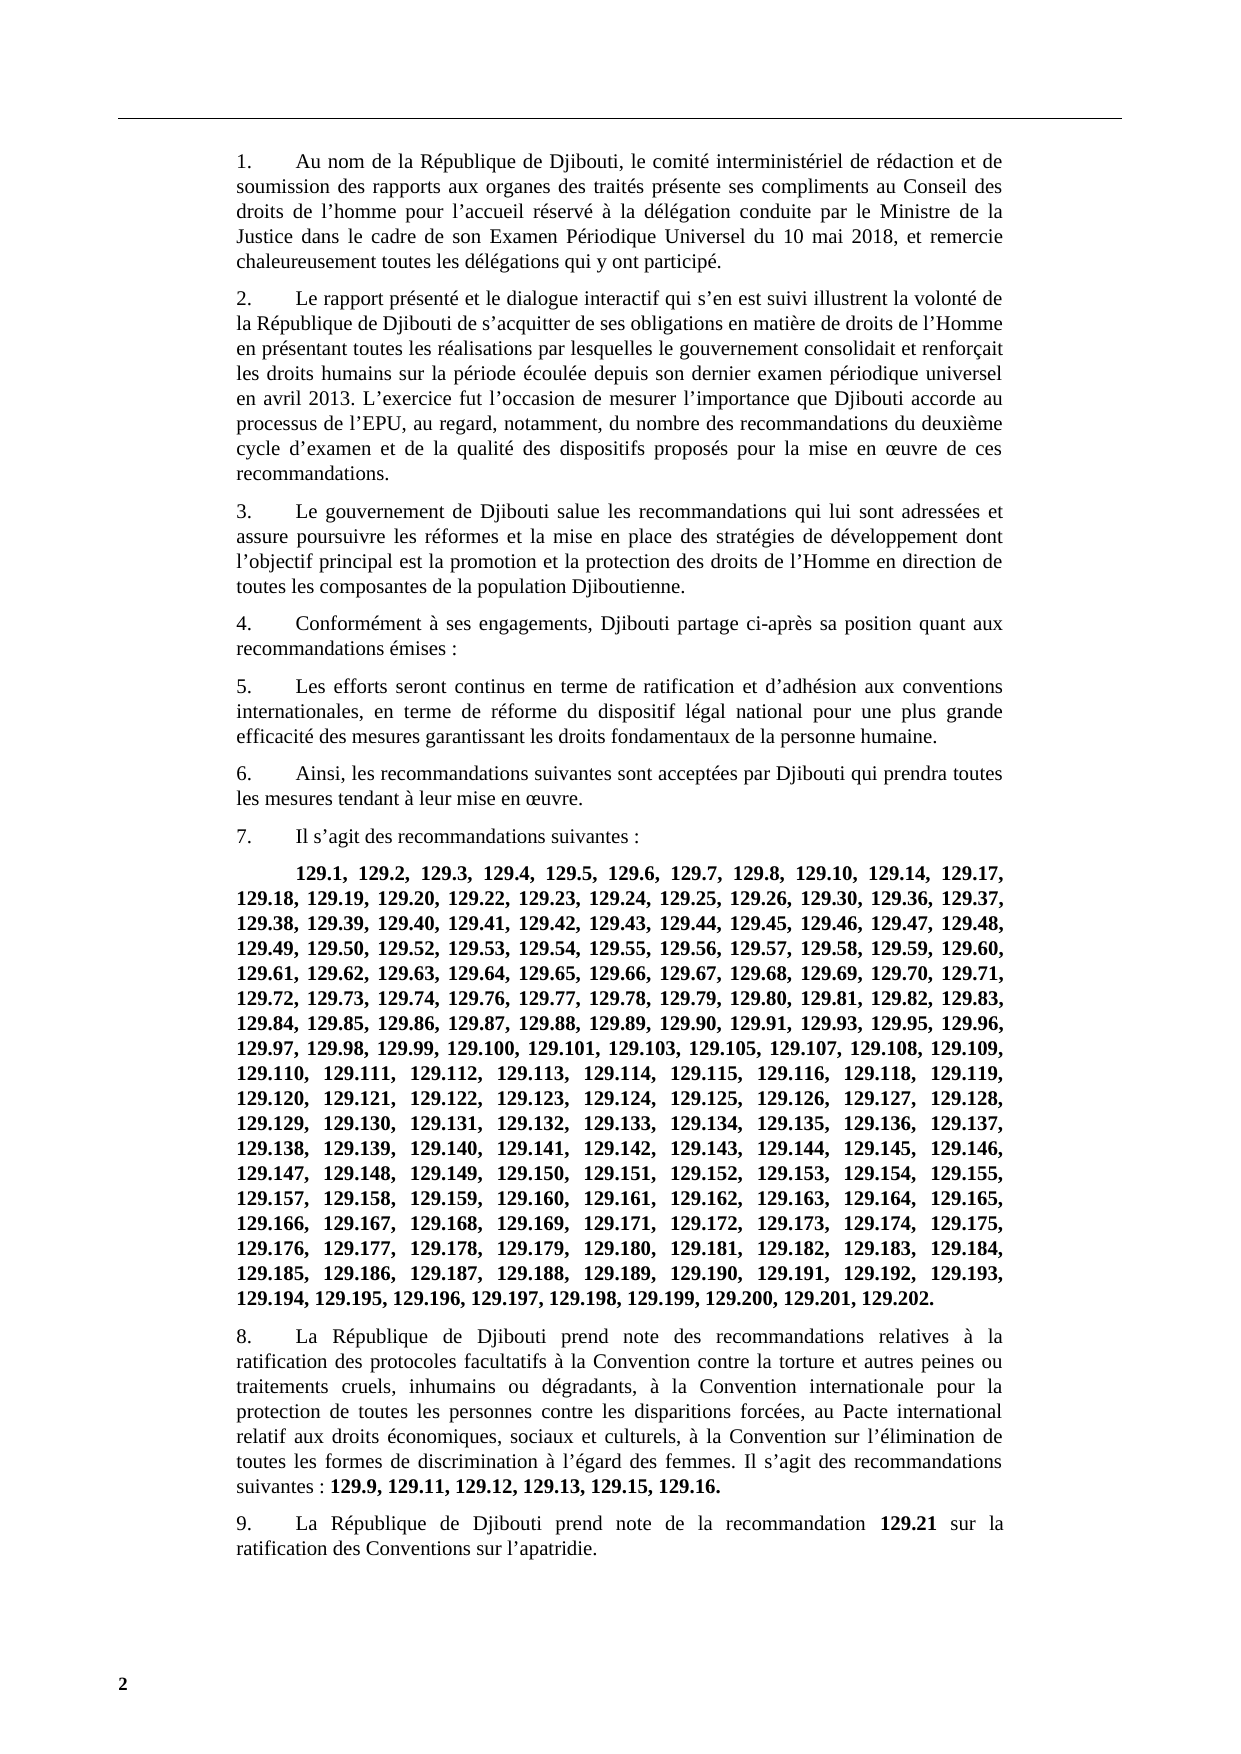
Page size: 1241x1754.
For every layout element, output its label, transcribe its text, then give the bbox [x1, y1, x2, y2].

text 8. La République de Djibouti prend note des recommandations relatives à la ratification des protocoles facultatifs à la Convention contre la torture et autres peines ou traitements cruels, inhumains ou dégradants, à la Convention internationale pour la protection de toutes les personnes contre les disparitions forcées, au Pacte international relatif aux droits économiques, sociaux et culturels, à la Convention sur l’élimination de toutes les formes de discrimination à l’égard des femmes. Il s’agit des recommandations suivantes : 129.9, 129.11, 129.12, 129.13, 129.15, 129.16. [236, 1323, 1004, 1498]
text 7. Il s’agit des recommandations suivantes : [236, 823, 1004, 848]
text 4. Conformément à ses engagements, Djibouti partage ci-après sa position quant aux recommandations émises : [236, 610, 1004, 660]
text 5. Les efforts seront continus en terme de ratification et d’adhésion aux conventions internationales, en terme de réforme du dispositif légal national pour une plus grande efficacité des mesures garantissant les droits fondamentaux de la personne humaine. [236, 673, 1004, 748]
text 3. Le gouvernement de Djibouti salue les recommandations qui lui sont adressées et assure poursuivre les réformes et la mise en place des stratégies de développement dont l’objectif principal est la promotion et la protection des droits de l’Homme en direction de toutes les composantes de la population Djiboutienne. [236, 498, 1004, 598]
text 1. Au nom de la République de Djibouti, le comité interministériel de rédaction et de soumission des rapports aux organes des traités présente ses compliments au Conseil des droits de l’homme pour l’accueil réservé à la délégation conduite par le Ministre de la Justice dans le cadre de son Examen Périodique Universel du 10 mai 2018, et remercie chaleureusement toutes les délégations qui y ont participé. [236, 148, 1004, 273]
text 6. Ainsi, les recommandations suivantes sont acceptées par Djibouti qui prendra toutes les mesures tendant à leur mise en œuvre. [236, 760, 1004, 810]
text 2. Le rapport présenté et le dialogue interactif qui s’en est suivi illustrent la volonté de la République de Djibouti de s’acquitter de ses obligations en matière de droits de l’Homme en présentant toutes les réalisations par lesquelles le gouvernement consolidait et renforçait les droits humains sur la période écoulée depuis son dernier examen périodique universel en avril 2013. L’exercice fut l’occasion de mesurer l’importance que Djibouti accorde au processus de l’EPU, au regard, notamment, du nombre des recommandations du deuxième cycle d’examen et de la qualité des dispositifs proposés pour la mise en œuvre de ces recommandations. [236, 285, 1004, 485]
text 9. La République de Djibouti prend note de la recommandation 129.21 sur la ratification des Conventions sur l’apatridie. [236, 1510, 1004, 1560]
text 129.1, 129.2, 129.3, 129.4, 129.5, 129.6, 129.7, 129.8, 129.10, 129.14, 129.17, 129.18, 129.19, 129.20, 129.22, 129.23, 129.24, 129.25, 129.26, 129.30, 129.36, 129.37, 129.38, 129.39, 129.40, 129.41, 129.42, 129.43, 129.44, 129.45, 129.46, 129.47, 129.48, 129.49, 129.50, 129.52, 129.53, 129.54, 129.55, 129.56, 129.57, 129.58, 129.59, 129.60, 129.61, 129.62, 129.63, 129.64, 129.65, 129.66, 129.67, 129.68, 129.69, 129.70, 129.71, 129.72, 129.73, 129.74, 129.76, 129.77, 129.78, 129.79, 129.80, 129.81, 129.82, 129.83, 129.84, 129.85, 129.86, 129.87, 129.88, 129.89, 129.90, 129.91, 129.93, 129.95, 129.96, 129.97, 129.98, 129.99, 129.100, 129.101, 129.103, 129.105, 129.107, 129.108, 129.109, 129.110, 129.111, 129.112, 129.113, 129.114, 129.115, 129.116, 129.118, 129.119, 129.120, 129.121, 129.122, 129.123, 129.124, 129.125, 129.126, 129.127, 129.128, 129.129, 129.130, 129.131, 129.132, 129.133, 129.134, 129.135, 129.136, 129.137, 129.138, 129.139, 129.140, 129.141, 129.142, 129.143, 129.144, 129.145, 129.146, 129.147, 129.148, 129.149, 129.150, 129.151, 129.152, 129.153, 129.154, 129.155, 129.157, 129.158, 129.159, 129.160, 129.161, 129.162, 129.163, 129.164, 129.165, 129.166, 129.167, 129.168, 129.169, 129.171, 129.172, 129.173, 129.174, 129.175, 129.176, 129.177, 129.178, 129.179, 129.180, 129.181, 129.182, 129.183, 129.184, 129.185, 129.186, 129.187, 129.188, 129.189, 129.190, 129.191, 129.192, 129.193, 129.194, 129.195, 129.196, 129.197, 129.198, 129.199, 129.200, 129.201, 129.202. [236, 860, 1004, 1310]
